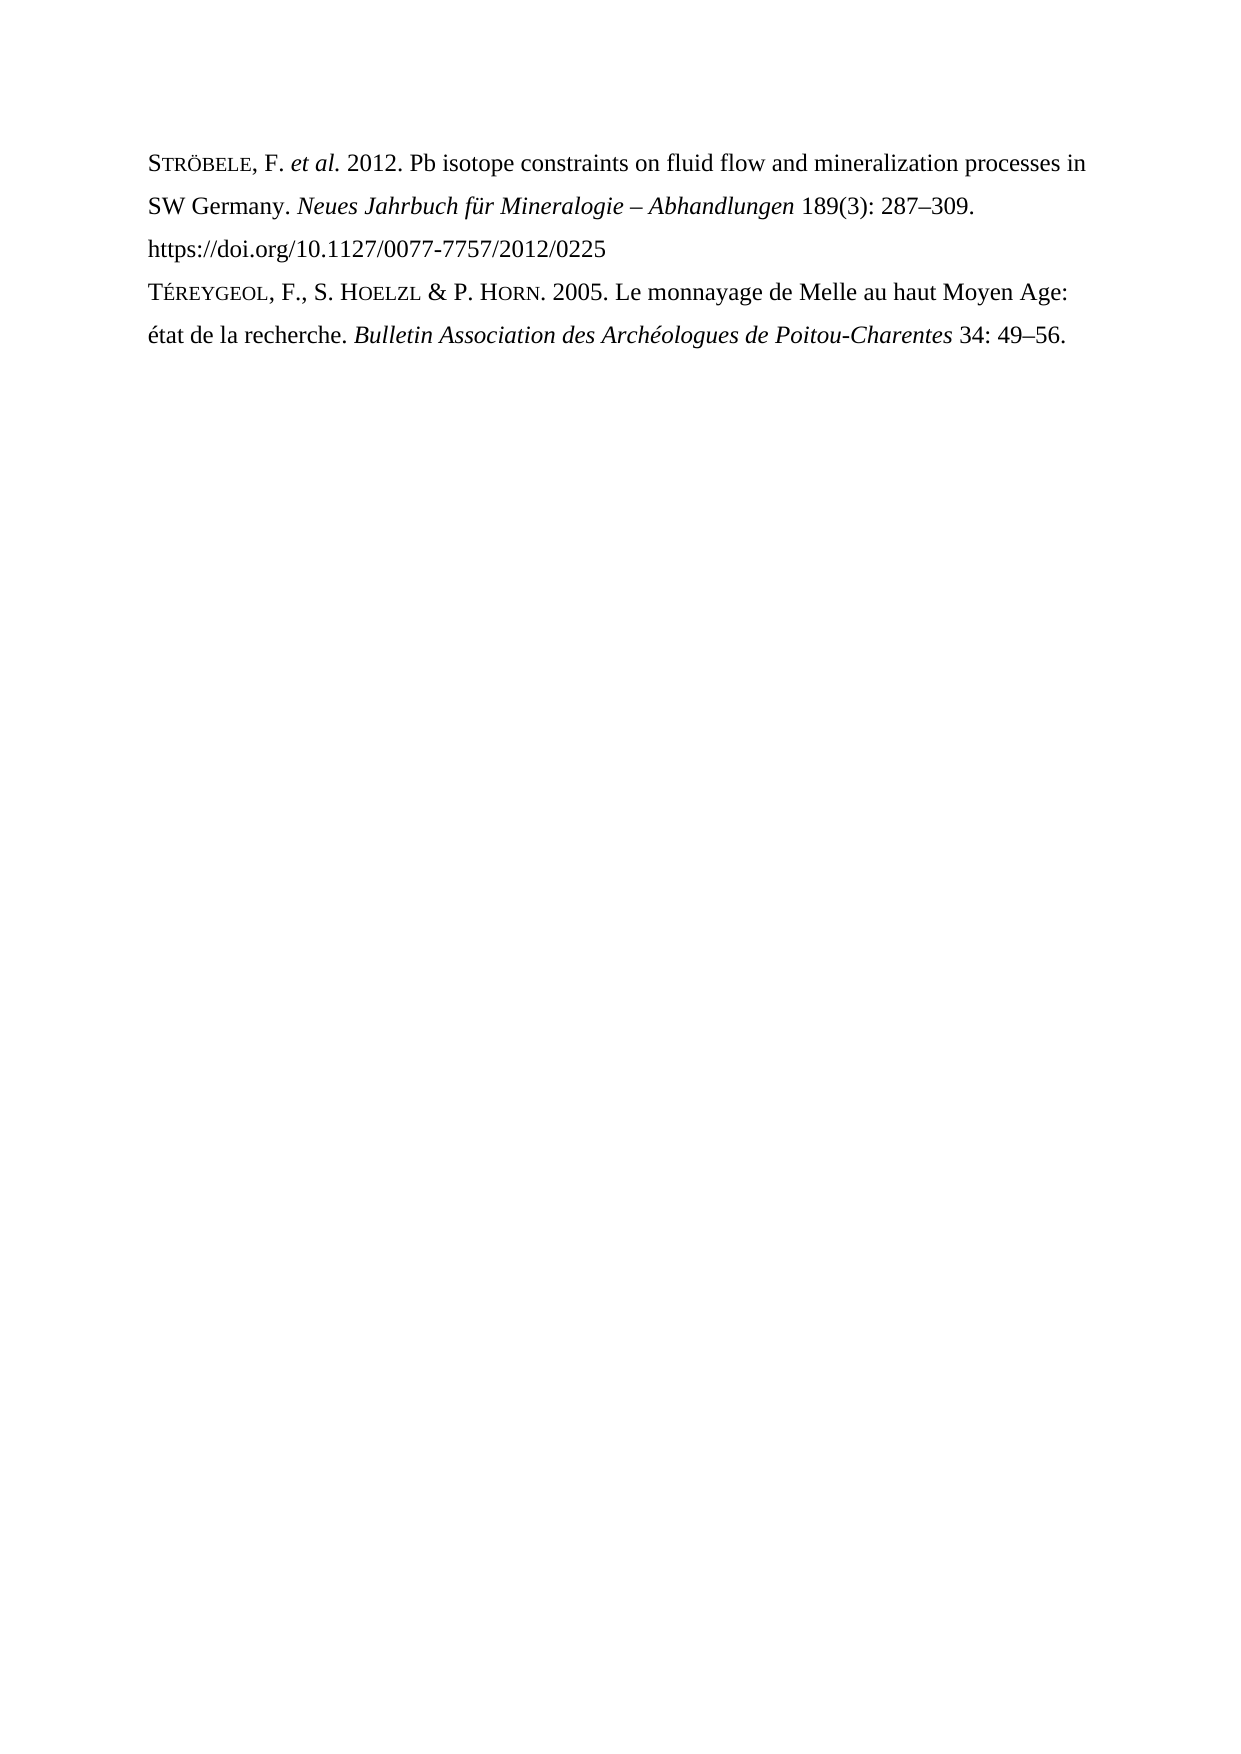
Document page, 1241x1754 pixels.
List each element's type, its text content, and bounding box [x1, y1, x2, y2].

text Téreygeol, F., S. Hoelzl & P. Horn. 2005. Le monnayage de Melle au haut Moyen Age: état de la recherche. Bulletin Association des Archéologues de Poitou-Charentes 34: 49–56. [148, 277, 1093, 349]
text Ströbele, F. et al. 2012. Pb isotope constraints on fluid flow and mineralization processes in SW Germany. Neues Jahrbuch für Mineralogie – Abhandlungen 189(3): 287–309. https://doi.org/10.1127/0077-7757/2012/0225 [148, 148, 1093, 263]
